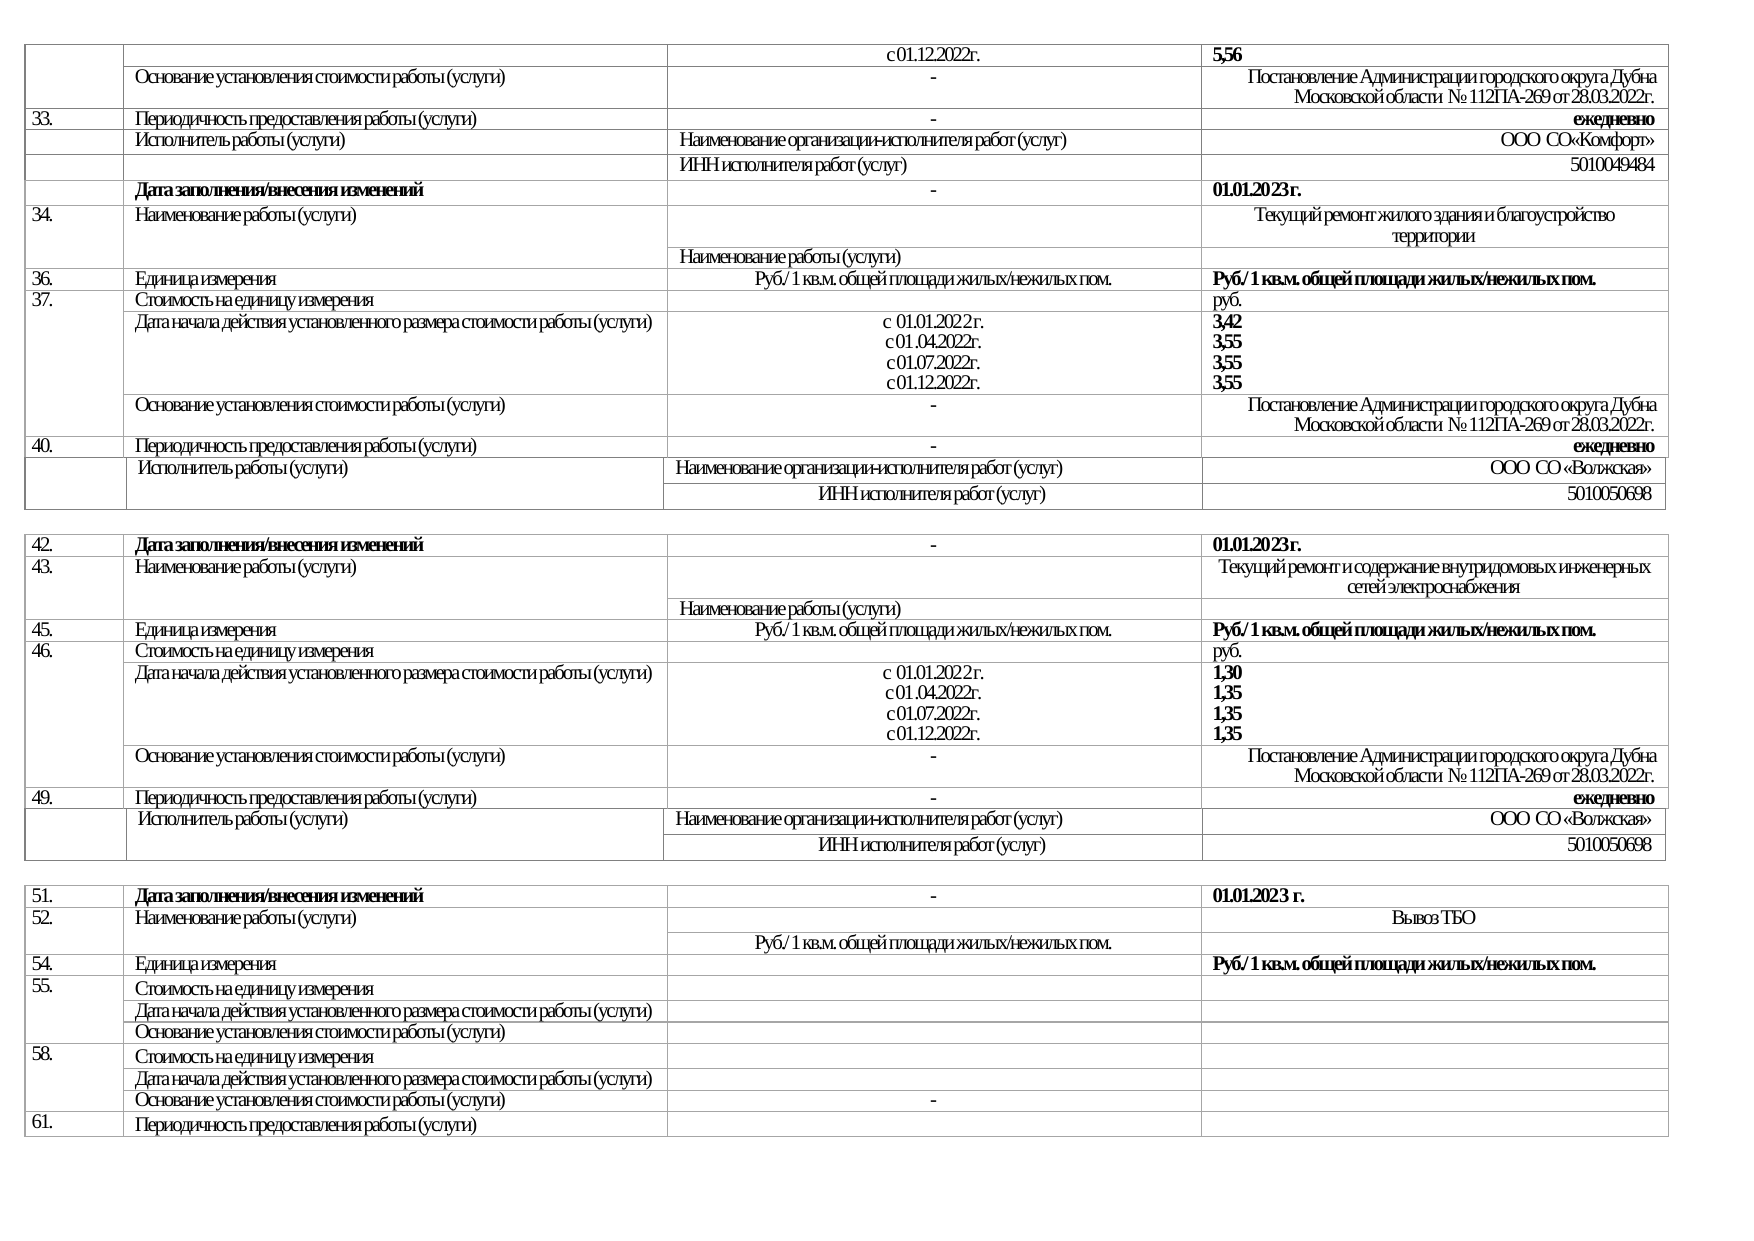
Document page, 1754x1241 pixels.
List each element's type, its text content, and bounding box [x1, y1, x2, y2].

table_cell Руб./ 1 кв.м. общей площади жилых/нежилых пом. [668, 933, 1201, 953]
table_cell Дата начала действия установленного размера стоимости работы (услуги) [124, 663, 667, 745]
table_header Дата заполнения/внесения изменений [124, 535, 667, 556]
table_cell [26, 155, 123, 179]
table_cell 5,35 5,56 5,56 5,56 [1202, 45, 1668, 66]
table_cell 5010049484 [1202, 155, 1668, 179]
table_cell руб. [1202, 642, 1668, 662]
table_cell Наименование работы (услуги) [668, 248, 1201, 268]
table_cell Вывоз ТБО [1202, 908, 1668, 932]
table_cell Руб./ 1 кв.м. общей площади жилых/нежилых пом. [1202, 955, 1668, 975]
table_cell ежедневно [1202, 437, 1668, 457]
table_cell ежедневно [1202, 788, 1668, 808]
table_header - [668, 886, 1201, 907]
table_cell Периодичность предоставления работы (услуги) [124, 437, 667, 457]
table_cell Исполнитель работы (услуги) [127, 458, 663, 509]
table_cell [1202, 976, 1668, 1000]
table_cell Дата начала действия установленного размера стоимости работы (услуги) [124, 312, 667, 394]
table_cell Единица измерения [124, 955, 667, 975]
table_cell - [668, 746, 1201, 787]
table_header 01.01.2023 г. [1202, 886, 1668, 907]
table_cell Наименование работы (услуги) [668, 599, 1201, 619]
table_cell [124, 45, 667, 66]
table_cell [26, 557, 123, 619]
table_cell с 01.01.2022г. c 01.04.2022г. с 01.07.2022г. с 01.12.2022г. [668, 663, 1201, 745]
table_cell Дата заполнения/внесения изменений [124, 181, 667, 204]
table_cell Исполнитель работы (услуги) [124, 130, 667, 154]
table_cell [668, 955, 1201, 975]
table_cell [26, 109, 123, 129]
table_cell Текущий ремонт жилого здания и благоустройство территории [1202, 206, 1668, 247]
table_cell Постановление Администрации городского округа Дубна Московской области № 112ПА-269 от 28.03.2022г. [1202, 746, 1668, 787]
table_cell [668, 1044, 1201, 1068]
table_cell [26, 206, 123, 268]
table_cell [668, 976, 1201, 1000]
table_cell [1202, 933, 1668, 953]
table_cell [668, 45, 1201, 66]
table_cell Исполнитель работы (услуги) [127, 809, 663, 860]
table_header Дата заполнения/внесения изменений [124, 886, 667, 907]
table_cell [1202, 1001, 1668, 1021]
table_cell - [668, 109, 1201, 129]
table_cell [668, 1023, 1201, 1043]
table_cell [1202, 1091, 1668, 1111]
table_cell ИНН исполнителя работ (услуг) [668, 155, 1201, 179]
table_cell [26, 955, 123, 975]
table_cell [668, 1112, 1201, 1136]
table_cell 5010050698 [1203, 484, 1665, 509]
table_cell с 01.01.2022г. c 01.04.2022г. с 01.07.2022г. с 01.12.2022г. [668, 312, 1201, 394]
table_cell Стоимость на единицу измерения [124, 976, 667, 1000]
table_cell Дата начала действия установленного размера стоимости работы (услуги) [124, 1069, 667, 1089]
table_cell ИНН исполнителя работ (услуг) [664, 835, 1202, 860]
table_cell [1202, 1112, 1668, 1136]
table_cell [26, 130, 123, 154]
table_cell Основание установления стоимости работы (услуги) [124, 1091, 667, 1111]
table_cell [1202, 1044, 1668, 1068]
table_cell ИНН исполнителя работ (услуг) [664, 484, 1202, 509]
table_cell [26, 181, 123, 204]
table_cell [668, 291, 1201, 311]
table_cell [26, 1112, 123, 1136]
table_cell Постановление Администрации городского округа Дубна Московской области № 112ПА-269 от 28.03.2022г. [1202, 67, 1668, 108]
table_cell [26, 1044, 123, 1111]
table_header 01.01.2023г. [1202, 535, 1668, 556]
table_cell Единица измерения [124, 269, 667, 289]
table_cell Руб./ 1 кв.м. общей площади жилых/нежилых пом. [1202, 269, 1668, 289]
table_cell Периодичность предоставления работы (услуги) [124, 1112, 667, 1136]
table_cell - [668, 1091, 1201, 1111]
table_cell Периодичность предоставления работы (услуги) [124, 109, 667, 129]
table_cell Наименование организации-исполнителя работ (услуг) [668, 130, 1201, 154]
table_cell [26, 620, 123, 641]
table_cell [668, 1069, 1201, 1089]
table_cell Стоимость на единицу измерения [124, 1044, 667, 1068]
table_cell Основание установления стоимости работы (услуги) [124, 746, 667, 787]
table_cell - [668, 437, 1201, 457]
table_cell - [668, 67, 1201, 108]
table_cell ООО СО «Волжская» [1203, 458, 1665, 483]
table_cell Руб./ 1 кв.м. общей площади жилых/нежилых пом. [668, 620, 1201, 641]
table_cell ООО СО «Волжская» [1203, 809, 1665, 834]
table_cell [668, 1001, 1201, 1021]
table_cell [668, 908, 1201, 932]
table_cell - [668, 395, 1201, 436]
table_header - [668, 535, 1201, 556]
table_cell [668, 206, 1201, 247]
table_cell Постановление Администрации городского округа Дубна Московской области № 112ПА-269 от 28.03.2022г. [1202, 395, 1668, 436]
table_cell Наименование организации-исполнителя работ (услуг) [664, 809, 1202, 834]
table_cell [26, 458, 126, 509]
table_cell [1202, 248, 1668, 268]
table_cell [668, 642, 1201, 662]
table_cell [26, 291, 123, 436]
table_cell ООО СО«Комфорт» [1202, 130, 1668, 154]
table_cell Наименование организации-исполнителя работ (услуг) [664, 458, 1202, 483]
table_cell Руб./ 1 кв.м. общей площади жилых/нежилых пом. [1202, 620, 1668, 641]
table_cell Дата начала действия установленного размера стоимости работы (услуги) [124, 1001, 667, 1021]
table_cell 3,42 3,55 3,55 3,55 [1202, 312, 1668, 394]
table_cell [26, 788, 123, 808]
table_cell 5010050698 [1203, 835, 1665, 860]
table_cell Текущий ремонт и содержание внутридомовых инженерных сетей электроснабжения [1202, 557, 1668, 598]
table_cell Периодичность предоставления работы (услуги) [124, 788, 667, 808]
table_cell Наименование работы (услуги) [124, 557, 667, 619]
table_header [26, 886, 123, 907]
table_cell [124, 155, 667, 179]
table_cell Наименование работы (услуги) [124, 206, 667, 268]
table_cell Единица измерения [124, 620, 667, 641]
table_cell Основание установления стоимости работы (услуги) [124, 1023, 667, 1043]
table_cell ежедневно [1202, 109, 1668, 129]
table_cell [26, 642, 123, 787]
table_cell - [668, 181, 1201, 204]
table_cell Основание установления стоимости работы (услуги) [124, 67, 667, 108]
table_cell [26, 976, 123, 1043]
table_cell 1,30 1,35 1,35 1,35 [1202, 663, 1668, 745]
table_cell [1202, 1069, 1668, 1089]
table_cell [26, 908, 123, 953]
table_cell - [668, 788, 1201, 808]
table_cell Основание установления стоимости работы (услуги) [124, 395, 667, 436]
table_cell Руб./ 1 кв.м. общей площади жилых/нежилых пом. [668, 269, 1201, 289]
table_cell [26, 437, 123, 457]
table_cell Наименование работы (услуги) [124, 908, 667, 953]
table_cell [26, 269, 123, 289]
table_cell 01.01.2023г. [1202, 181, 1668, 204]
table_header [26, 535, 123, 556]
table_cell [668, 557, 1201, 598]
table_cell [26, 809, 126, 860]
table_cell [1202, 599, 1668, 619]
table_cell Стоимость на единицу измерения [124, 642, 667, 662]
table_cell [1202, 1023, 1668, 1043]
table_cell Стоимость на единицу измерения [124, 291, 667, 311]
table_cell руб. [1202, 291, 1668, 311]
